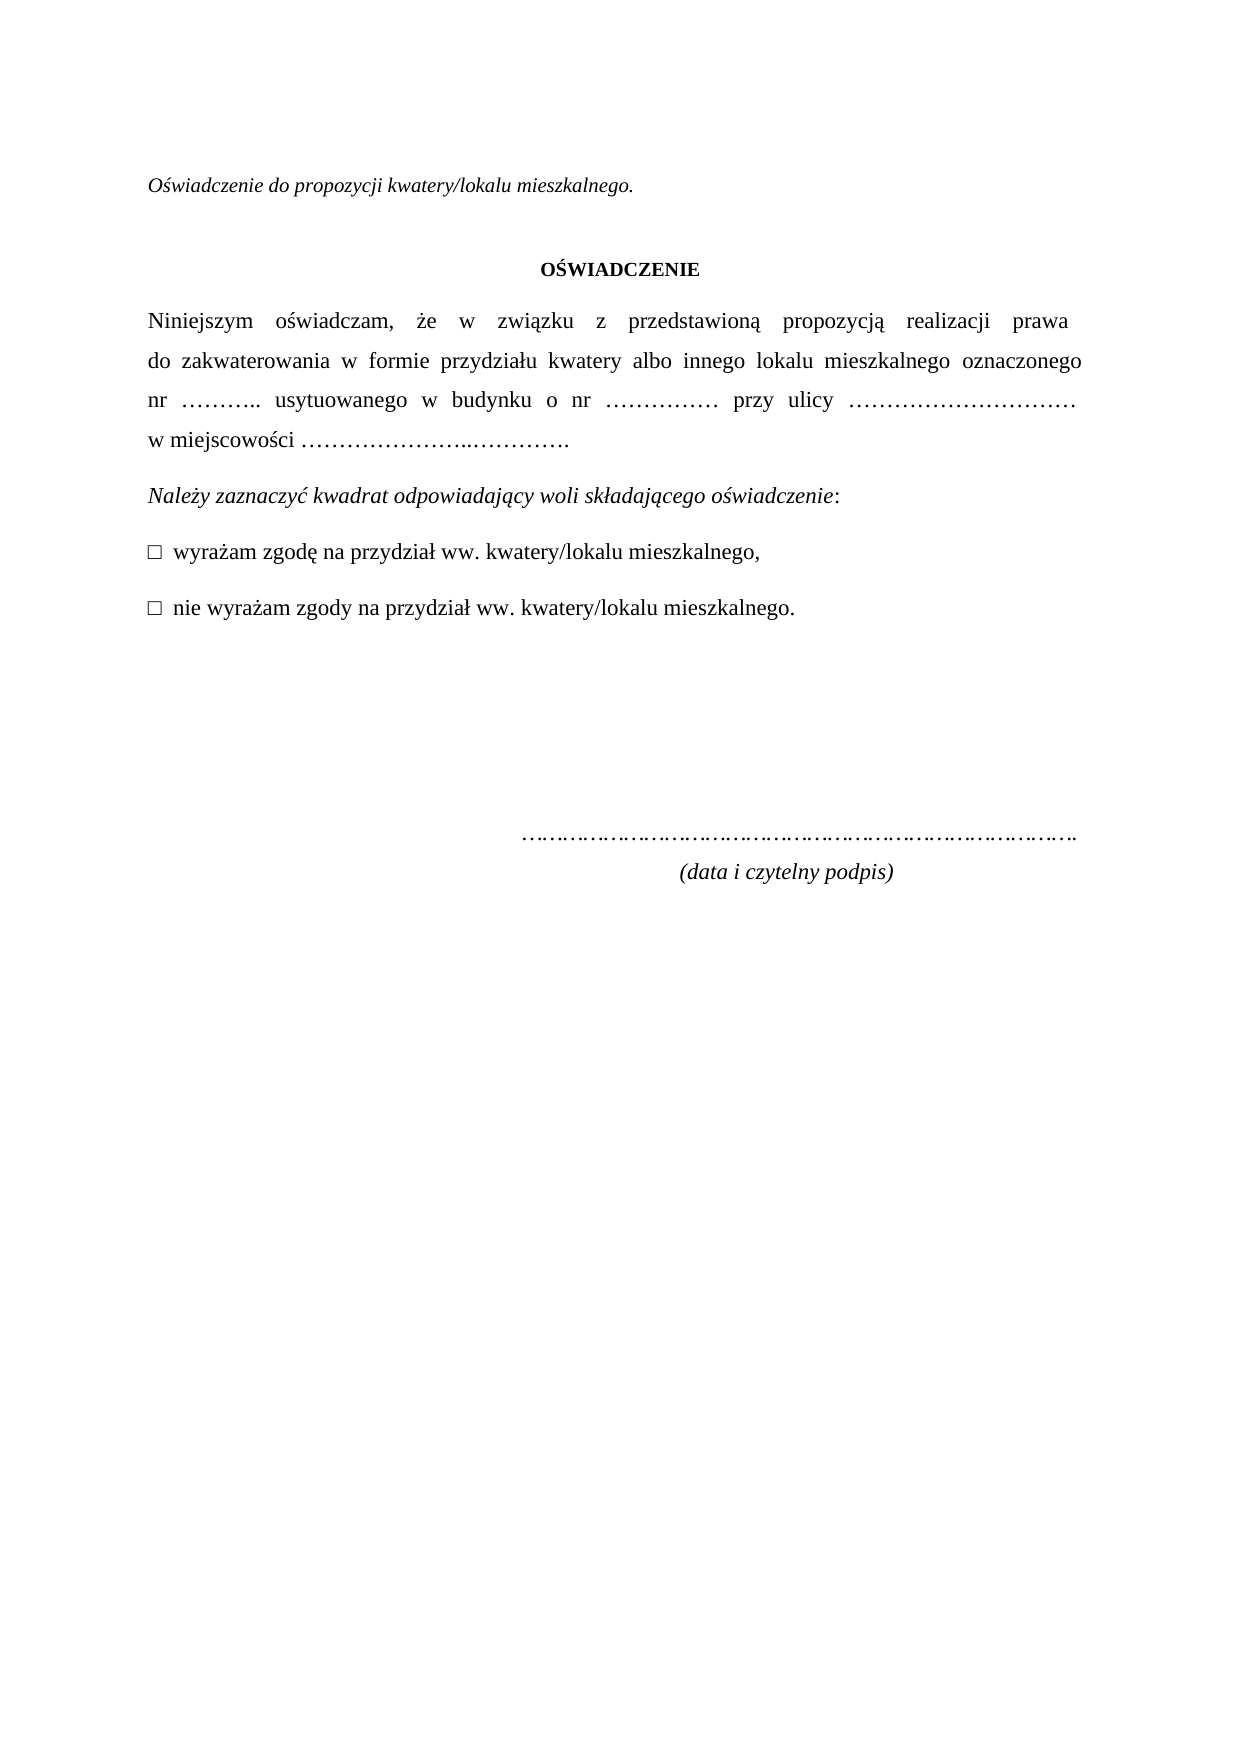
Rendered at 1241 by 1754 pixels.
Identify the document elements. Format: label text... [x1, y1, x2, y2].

text □ nie wyrażam zgody na przydział ww. kwatery/lokalu mieszkalnego. [148, 594, 1093, 620]
text (data i czytelny podpis) [148, 858, 1093, 884]
text ………………………………………………………………………. [148, 819, 1093, 845]
text □ wyrażam zgodę na przydział ww. kwatery/lokalu mieszkalnego, [148, 538, 1093, 564]
text oświadczenie [148, 253, 1093, 282]
text Oświadczenie do propozycji kwatery/lokalu mieszkalnego. [148, 173, 1093, 197]
text Należy zaznaczyć kwadrat odpowiadający woli składającego oświadczenie: [148, 482, 1093, 508]
text Niniejszym oświadczam, że w związku z przedstawioną propozycją realizacji prawa do zakwaterowania w formie przydziału kwatery albo innego lokalu mieszkalnego oznaczonego nr ……….. usytuowanego w budynku o nr …………… przy ulicy ………………………… w miejscowości …………………..…………. [148, 307, 1093, 452]
